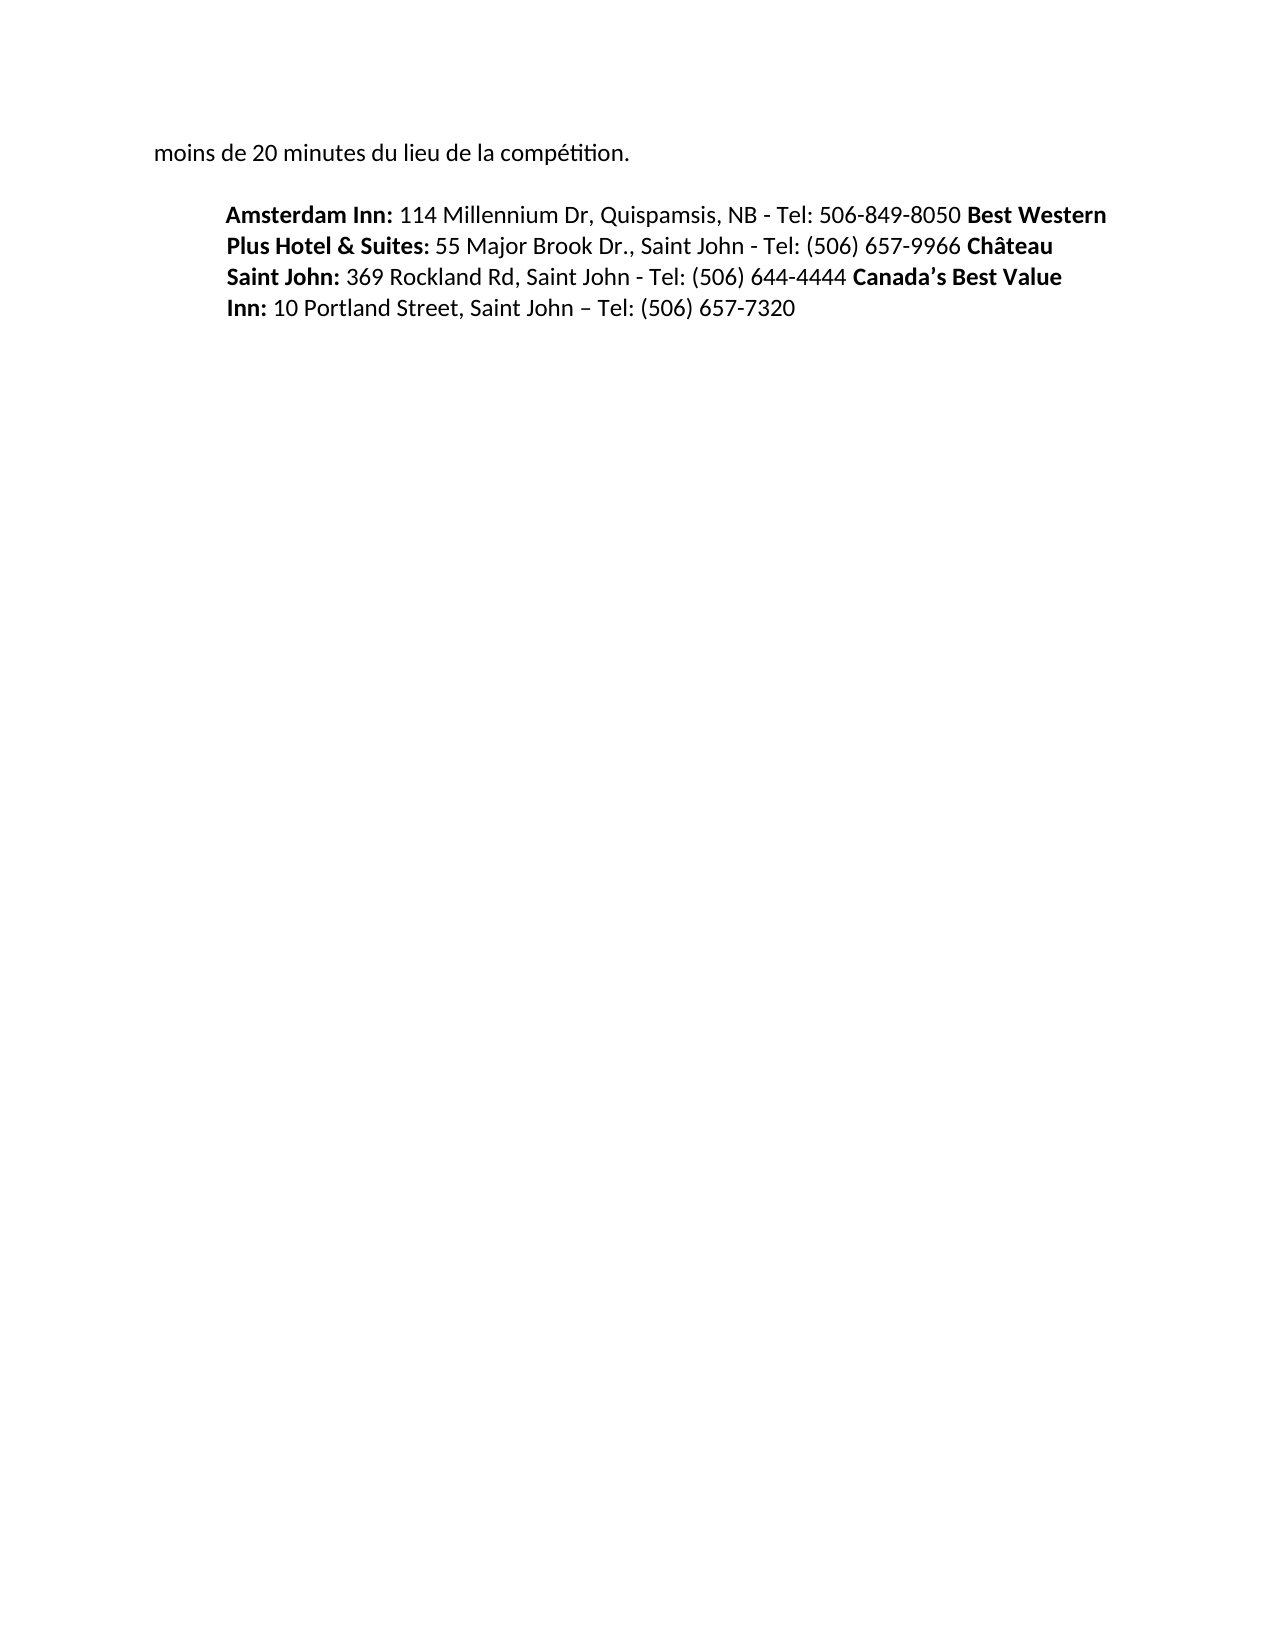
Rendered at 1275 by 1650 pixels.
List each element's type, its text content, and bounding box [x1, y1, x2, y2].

text Amsterdam Inn: 114 Millennium Dr, Quispamsis, NB - Tel: 506-849-8050 Best Western Plus Hotel & Suites: 55 Major Brook Dr., Saint John - Tel: (506) 657-9966 Château Saint John: 369 Rockland Rd, Saint John - Tel: (506) 644-4444 Canada’s Best Value Inn: 10 Portland Street, Saint John – Tel: (506) 657-7320 [225, 199, 1107, 323]
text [153, 137, 1059, 167]
